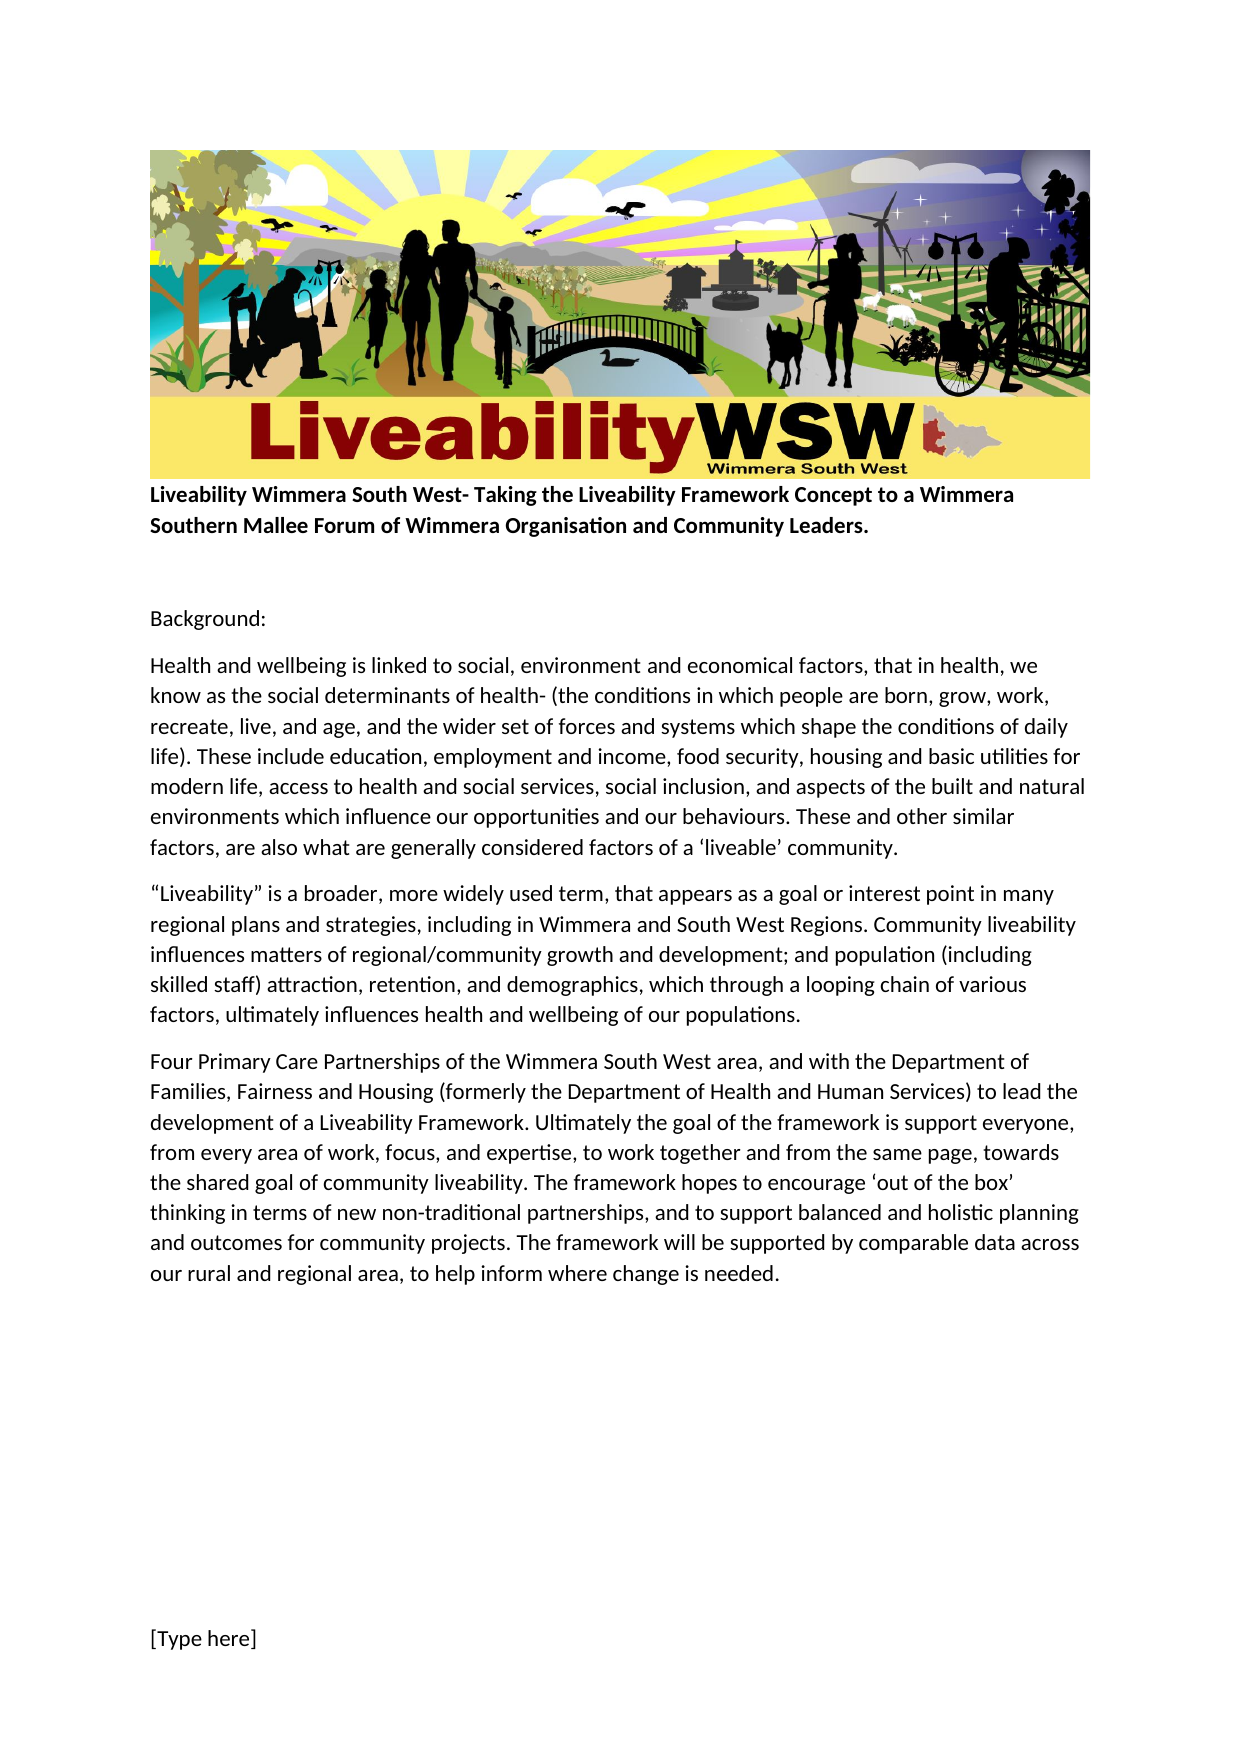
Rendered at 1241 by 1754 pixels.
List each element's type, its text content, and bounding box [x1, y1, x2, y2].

picture [150, 150, 1091, 479]
text “Liveability” is a broader, more widely used term, that appears as a goal or interest point in many regional plans and strategies, including in Wimmera and South West Regions. Community liveability influences matters of regional/community growth and development; and population (including skilled staff) attraction, retention, and demographics, which through a looping chain of various factors, ultimately influences health and wellbeing of our populations. [150, 879, 1090, 1028]
text Background: [150, 604, 1090, 633]
text Four Primary Care Partnerships of the Wimmera South West area, and with the Department of Families, Fairness and Housing (formerly the Department of Health and Human Services) to lead the development of a Liveability Framework. Ultimately the goal of the framework is support everyone, from every area of work, focus, and expertise, to work together and from the same page, towards the shared goal of community liveability. The framework hopes to encourage ‘out of the box’ thinking in terms of new non-traditional partnerships, and to support balanced and holistic planning and outcomes for community projects. The framework will be supported by comparable data across our rural and regional area, to help inform where change is needed. [150, 1047, 1090, 1287]
text Liveability Wimmera South West- Taking the Liveability Framework Concept to a Wimmera Southern Mallee Forum of Wimmera Organisation and Community Leaders. [150, 479, 1090, 539]
text Health and wellbeing is linked to social, environment and economical factors, that in health, we know as the social determinants of health- (the conditions in which people are born, grow, work, recreate, live, and age, and the wider set of forces and systems which shape the conditions of daily life). These include education, employment and income, food security, housing and basic utilities for modern life, access to health and social services, social inclusion, and aspects of the built and natural environments which influence our opportunities and our behaviours. These and other similar factors, are also what are generally considered factors of a ‘liveable’ community. [150, 651, 1090, 861]
